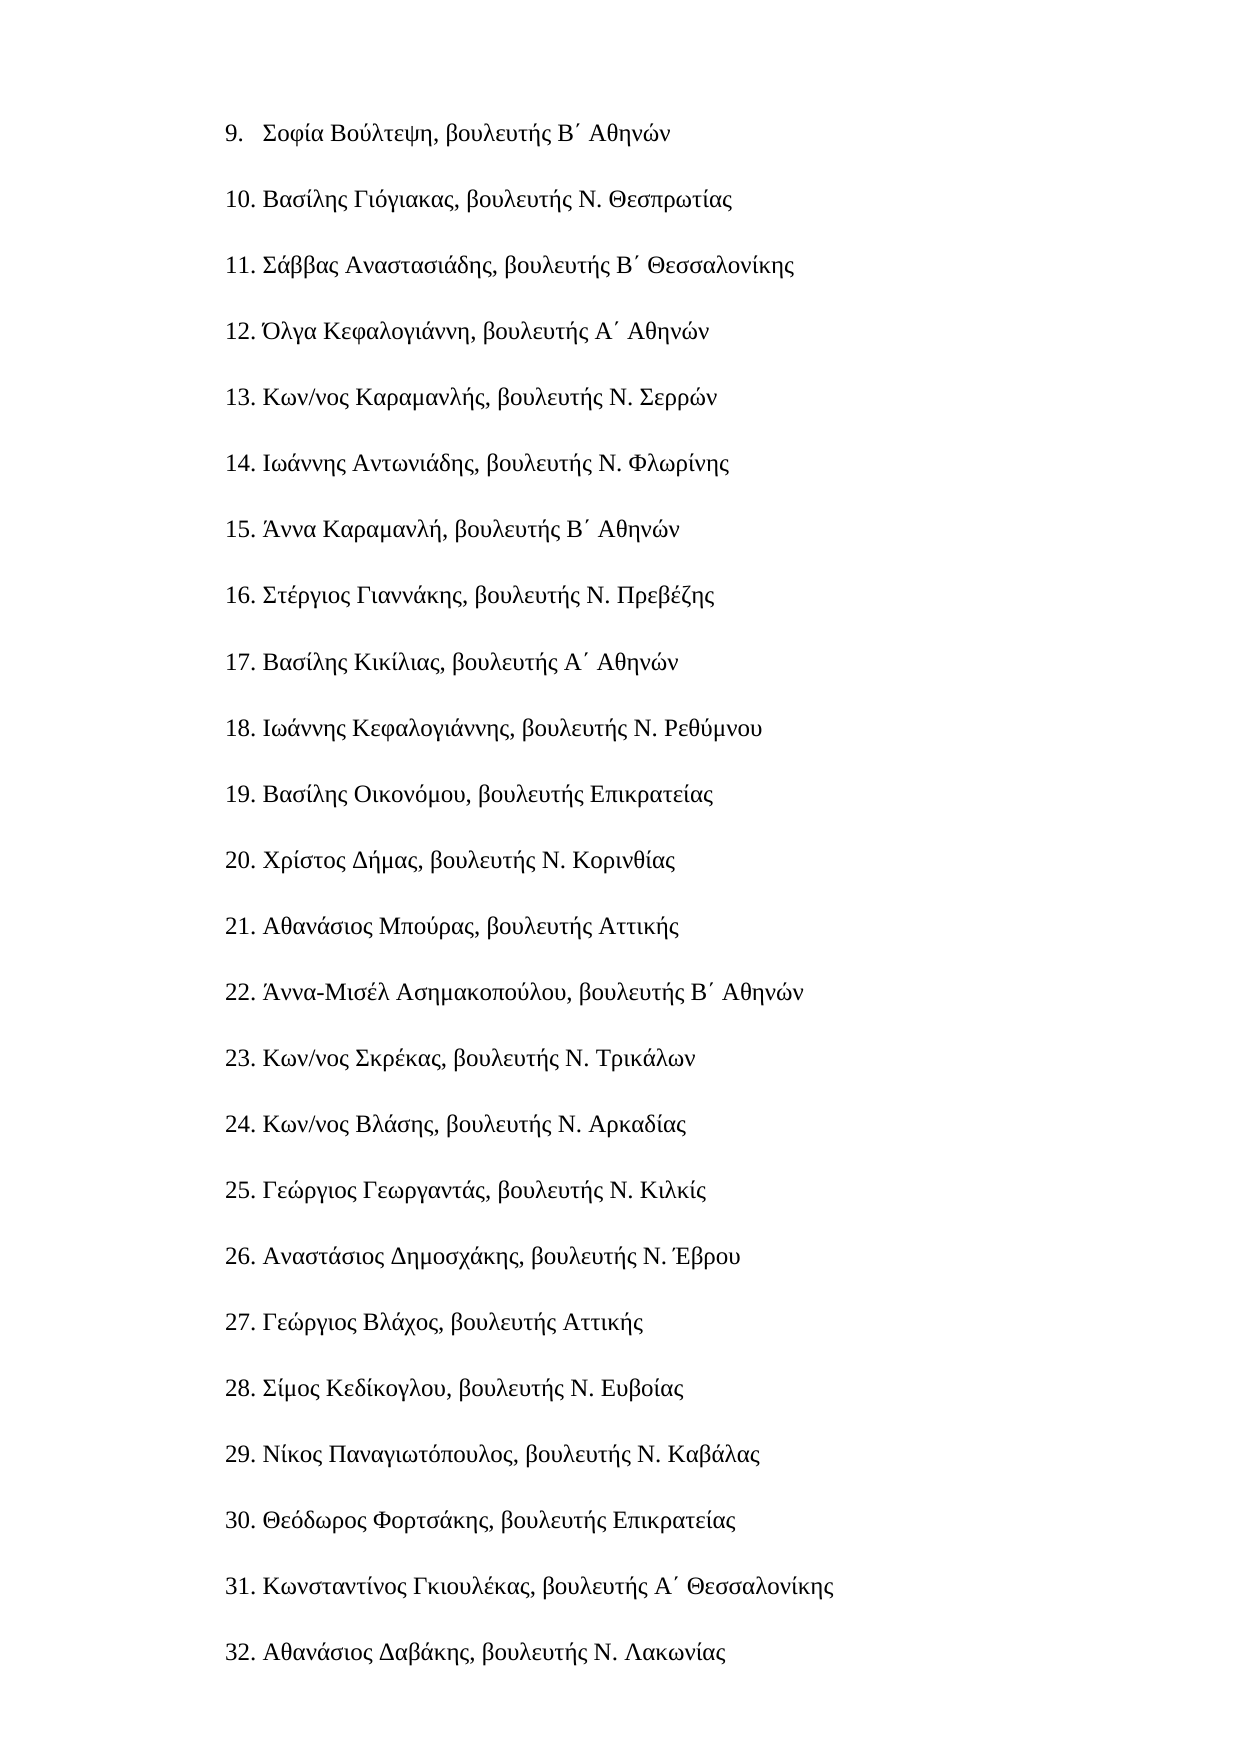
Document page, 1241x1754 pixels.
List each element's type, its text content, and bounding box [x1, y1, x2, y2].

list Γεώργιος Βλάχος, βουλευτής Αττικής [225, 1307, 1041, 1336]
list Κων/νος Βλάσης, βουλευτής Ν. Αρκαδίας [225, 1109, 1041, 1138]
list Χρίστος Δήμας, βουλευτής Ν. Κορινθίας [225, 845, 1041, 873]
list Αθανάσιος Μπούρας, βουλευτής Αττικής [225, 911, 1041, 939]
list Άννα-Μισέλ Ασημακοπούλου, βουλευτής Β΄ Αθηνών [225, 977, 1041, 1006]
list Βασίλης Οικονόμου, βουλευτής Επικρατείας [225, 779, 1041, 807]
list Σοφία Βούλτεψη, βουλευτής Β΄ Αθηνών [225, 118, 1041, 147]
list Κωνσταντίνος Γκιουλέκας, βουλευτής Α΄ Θεσσαλονίκης [225, 1571, 1041, 1600]
list Αναστάσιος Δημοσχάκης, βουλευτής Ν. Έβρου [225, 1241, 1041, 1270]
list Στέργιος Γιαννάκης, βουλευτής Ν. Πρεβέζης [225, 581, 1041, 609]
list Νίκος Παναγιωτόπουλος, βουλευτής Ν. Καβάλας [225, 1439, 1041, 1468]
list Ιωάννης Αντωνιάδης, βουλευτής Ν. Φλωρίνης [225, 448, 1041, 477]
list Σάββας Αναστασιάδης, βουλευτής Β΄ Θεσσαλονίκης [225, 250, 1041, 279]
list Άννα Καραμανλή, βουλευτής Β΄ Αθηνών [225, 514, 1041, 543]
list Βασίλης Κικίλιας, βουλευτής Α΄ Αθηνών [225, 647, 1041, 675]
list Θεόδωρος Φορτσάκης, βουλευτής Επικρατείας [225, 1505, 1041, 1534]
list Αθανάσιος Δαβάκης, βουλευτής Ν. Λακωνίας [225, 1637, 1041, 1666]
list Κων/νος Καραμανλής, βουλευτής Ν. Σερρών [225, 382, 1041, 411]
list Ιωάννης Κεφαλογιάννης, βουλευτής Ν. Ρεθύμνου [225, 713, 1041, 741]
list Γεώργιος Γεωργαντάς, βουλευτής Ν. Κιλκίς [225, 1175, 1041, 1204]
list Βασίλης Γιόγιακας, βουλευτής Ν. Θεσπρωτίας [225, 184, 1041, 213]
list Σίμος Κεδίκογλου, βουλευτής Ν. Ευβοίας [225, 1373, 1041, 1402]
list Όλγα Κεφαλογιάννη, βουλευτής Α΄ Αθηνών [225, 316, 1041, 345]
list Κων/νος Σκρέκας, βουλευτής Ν. Τρικάλων [225, 1043, 1041, 1072]
